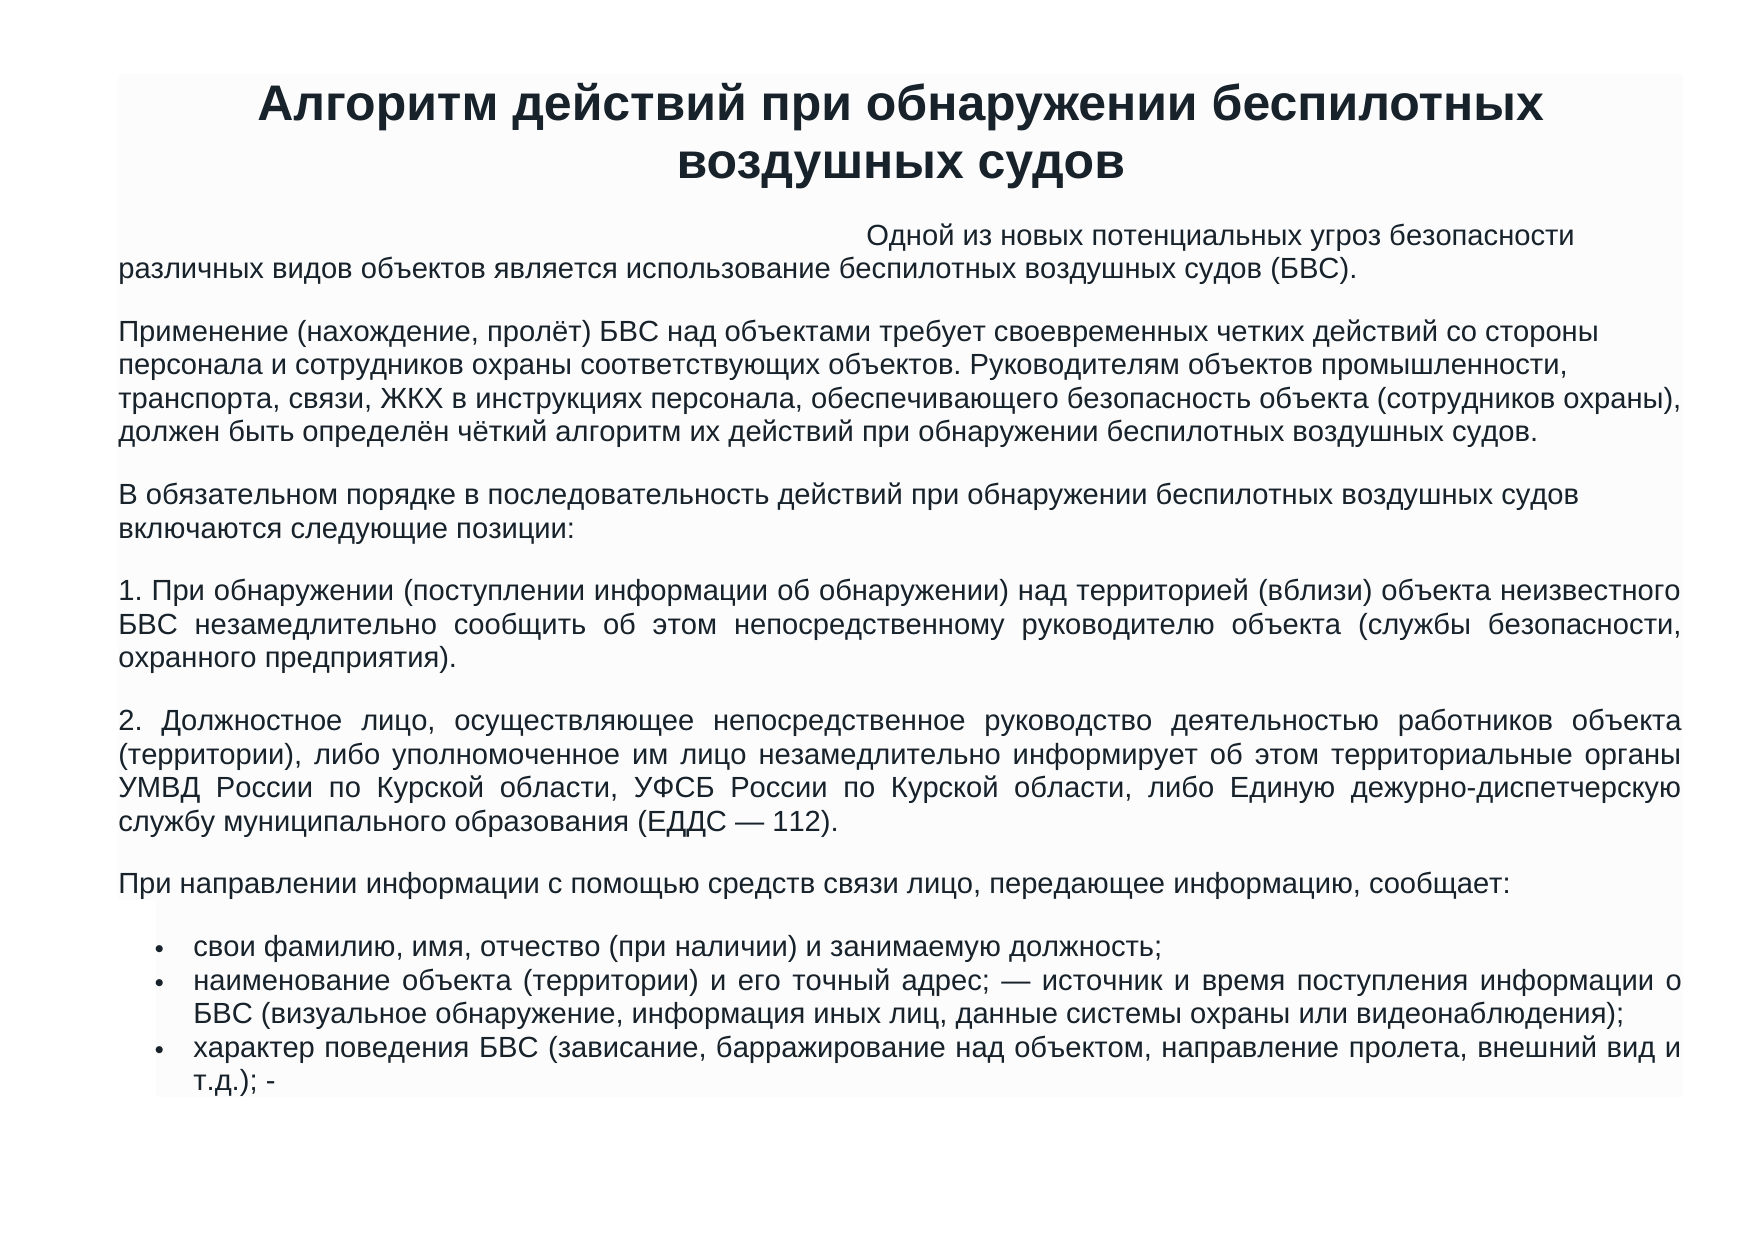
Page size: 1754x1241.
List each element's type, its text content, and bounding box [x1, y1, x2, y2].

list свои фамилию, имя, отчество (при наличии) и занимаемую должность; [156, 929, 1683, 963]
text В обязательном порядке в последовательность действий при обнаружении беспилотных воздушных судов включаются следующие позиции: [118, 477, 1683, 544]
text Одной из новых потенциальных угроз безопасности различных видов объектов является использование беспилотных воздушных судов (БВС). [118, 218, 1683, 285]
list наименование объекта (территории) и его точный адрес; — источник и время поступления информации о БВС (визуальное обнаружение, информация иных лиц, данные системы охраны или видеонаблюдения); [156, 963, 1683, 1030]
text Применение (нахождение, пролёт) БВС над объектами требует своевременных четких действий со стороны персонала и сотрудников охраны соответствующих объектов. Руководителям объектов промышленности, транспорта, связи, ЖКХ в инструкциях персонала, обеспечивающего безопасность объекта (сотрудников охраны), должен быть определён чёткий алгоритм их действий при обнаружении беспилотных воздушных судов. [118, 314, 1683, 448]
text Алгоритм действий при обнаружении беспилотных воздушных судов [118, 74, 1683, 189]
text При направлении информации с помощью средств связи лицо, передающее информацию, сообщает: [118, 867, 1683, 900]
text 1. При обнаружении (поступлении информации об обнаружении) над территорией (вблизи) объекта неизвестного БВС незамедлительно сообщить об этом непосредственному руководителю объекта (службы безопасности, охранного предприятия). [118, 573, 1683, 674]
text 2. Должностное лицо, осуществляющее непосредственное руководство деятельностью работников объекта (территории), либо уполномоченное им лицо незамедлительно информирует об этом территориальные органы УМВД России по Курской области, УФСБ России по Курской области, либо Единую дежурно-диспетчерскую службу муниципального образования (ЕДДС — 112). [118, 703, 1683, 837]
list характер поведения БВС (зависание, барражирование над объектом, направление пролета, внешний вид и т.д.); - [156, 1030, 1683, 1097]
